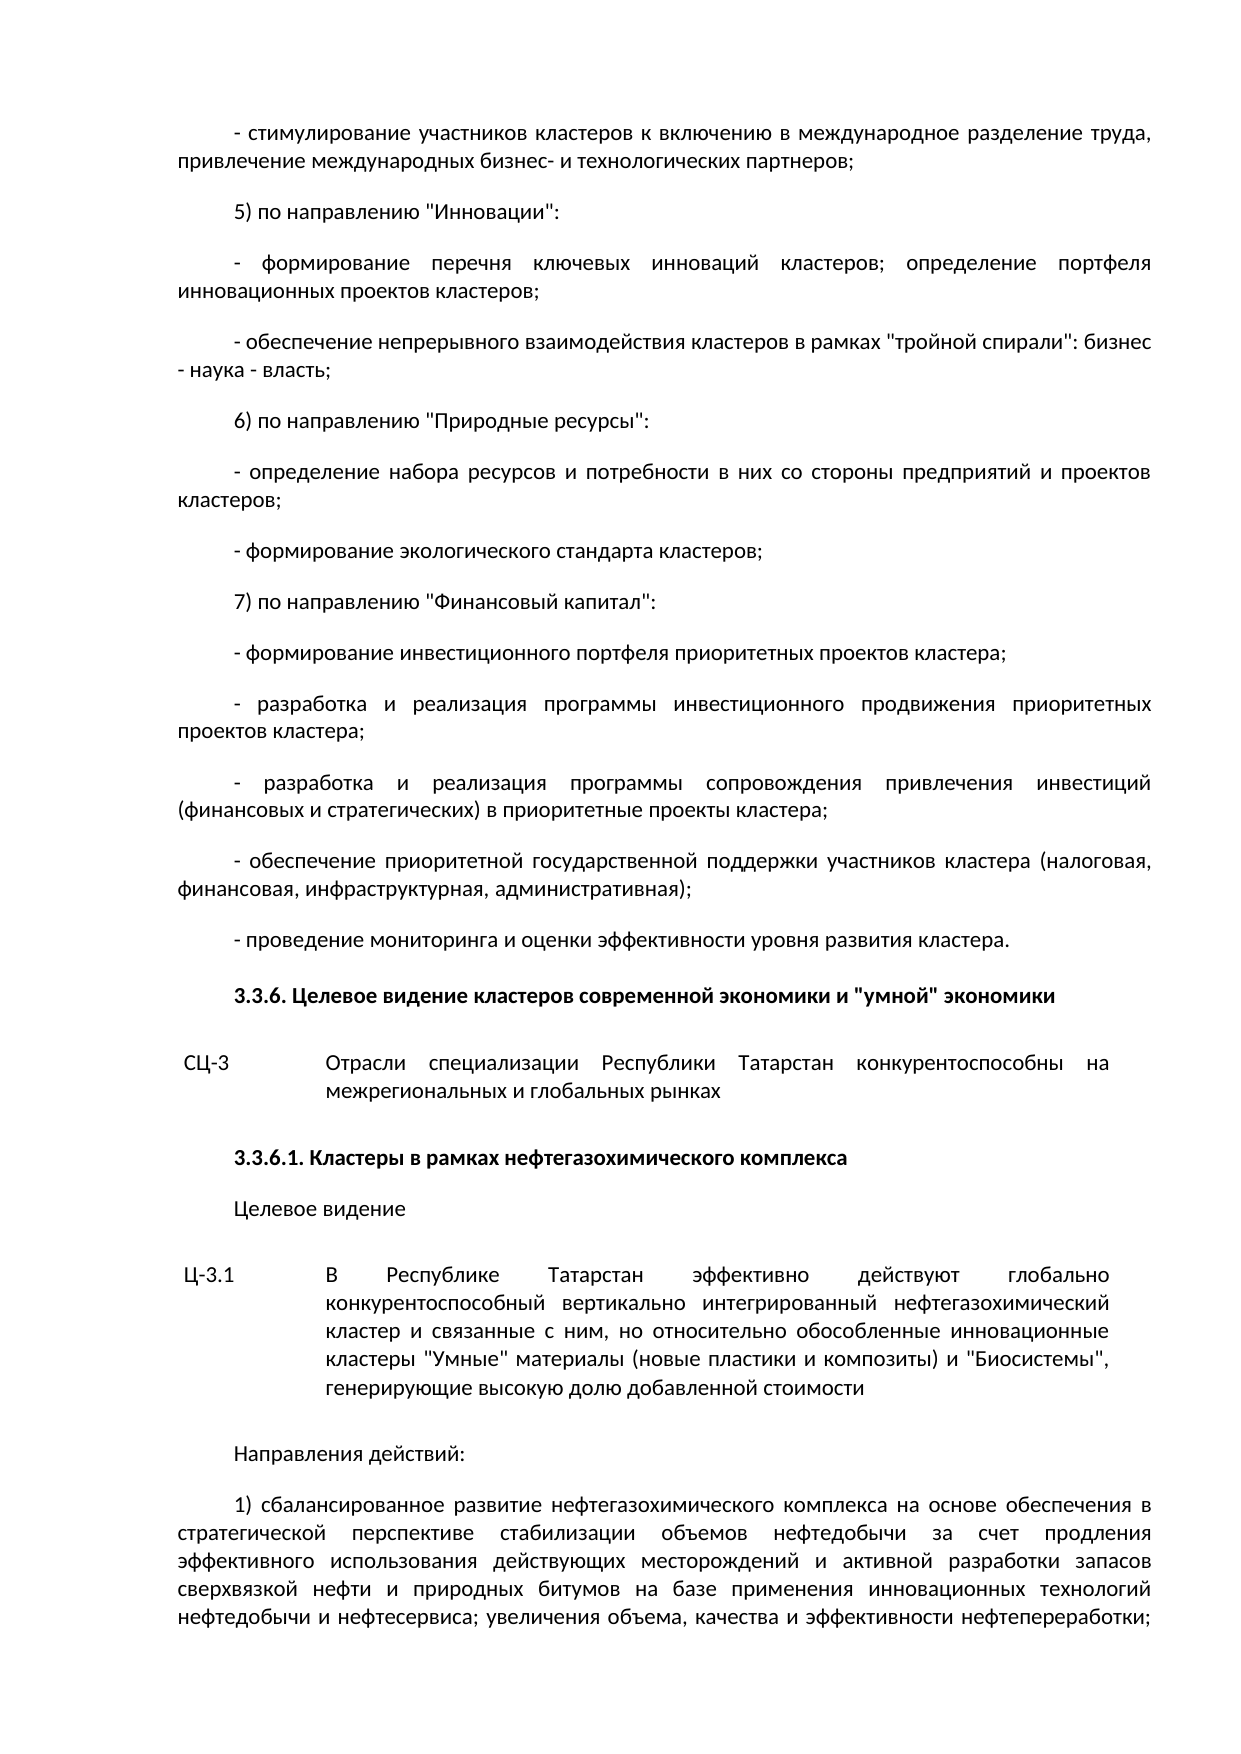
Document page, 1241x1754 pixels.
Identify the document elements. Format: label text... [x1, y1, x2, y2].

text - формирование перечня ключевых инноваций кластеров; определение портфеля инновационных проектов кластеров; [177, 248, 1152, 304]
text - обеспечение приоритетной государственной поддержки участников кластера (налоговая, финансовая, инфраструктурная, административная); [177, 847, 1152, 903]
text Направления действий: [177, 1439, 1152, 1467]
text - проведение мониторинга и оценки эффективности уровня развития кластера. [177, 926, 1152, 953]
text - обеспечение непрерывного взаимодействия кластеров в рамках "тройной спирали": бизнес - наука - власть; [177, 327, 1152, 383]
text 6) по направлению "Природные ресурсы": [177, 406, 1152, 434]
text - формирование инвестиционного портфеля приоритетных проектов кластера; [177, 638, 1152, 666]
text - определение набора ресурсов и потребности в них со стороны предприятий и проектов кластеров; [177, 457, 1152, 513]
text - формирование экологического стандарта кластеров; [177, 536, 1152, 564]
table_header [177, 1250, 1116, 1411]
text Целевое видение [177, 1194, 1152, 1222]
title 3.3.6.1. Кластеры в рамках нефтегазохимического комплекса [177, 1143, 1152, 1171]
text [177, 1490, 1152, 1630]
title 3.3.6. Целевое видение кластеров современной экономики и "умной" экономики [177, 982, 1152, 1009]
text 7) по направлению "Финансовый капитал": [177, 587, 1152, 615]
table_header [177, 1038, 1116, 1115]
text 5) по направлению "Инновации": [177, 197, 1152, 225]
text - разработка и реализация программы сопровождения привлечения инвестиций (финансовых и стратегических) в приоритетные проекты кластера; [177, 768, 1152, 824]
text - стимулирование участников кластеров к включению в международное разделение труда, привлечение международных бизнес- и технологических партнеров; [177, 118, 1152, 174]
text - разработка и реализация программы инвестиционного продвижения приоритетных проектов кластера; [177, 689, 1152, 745]
